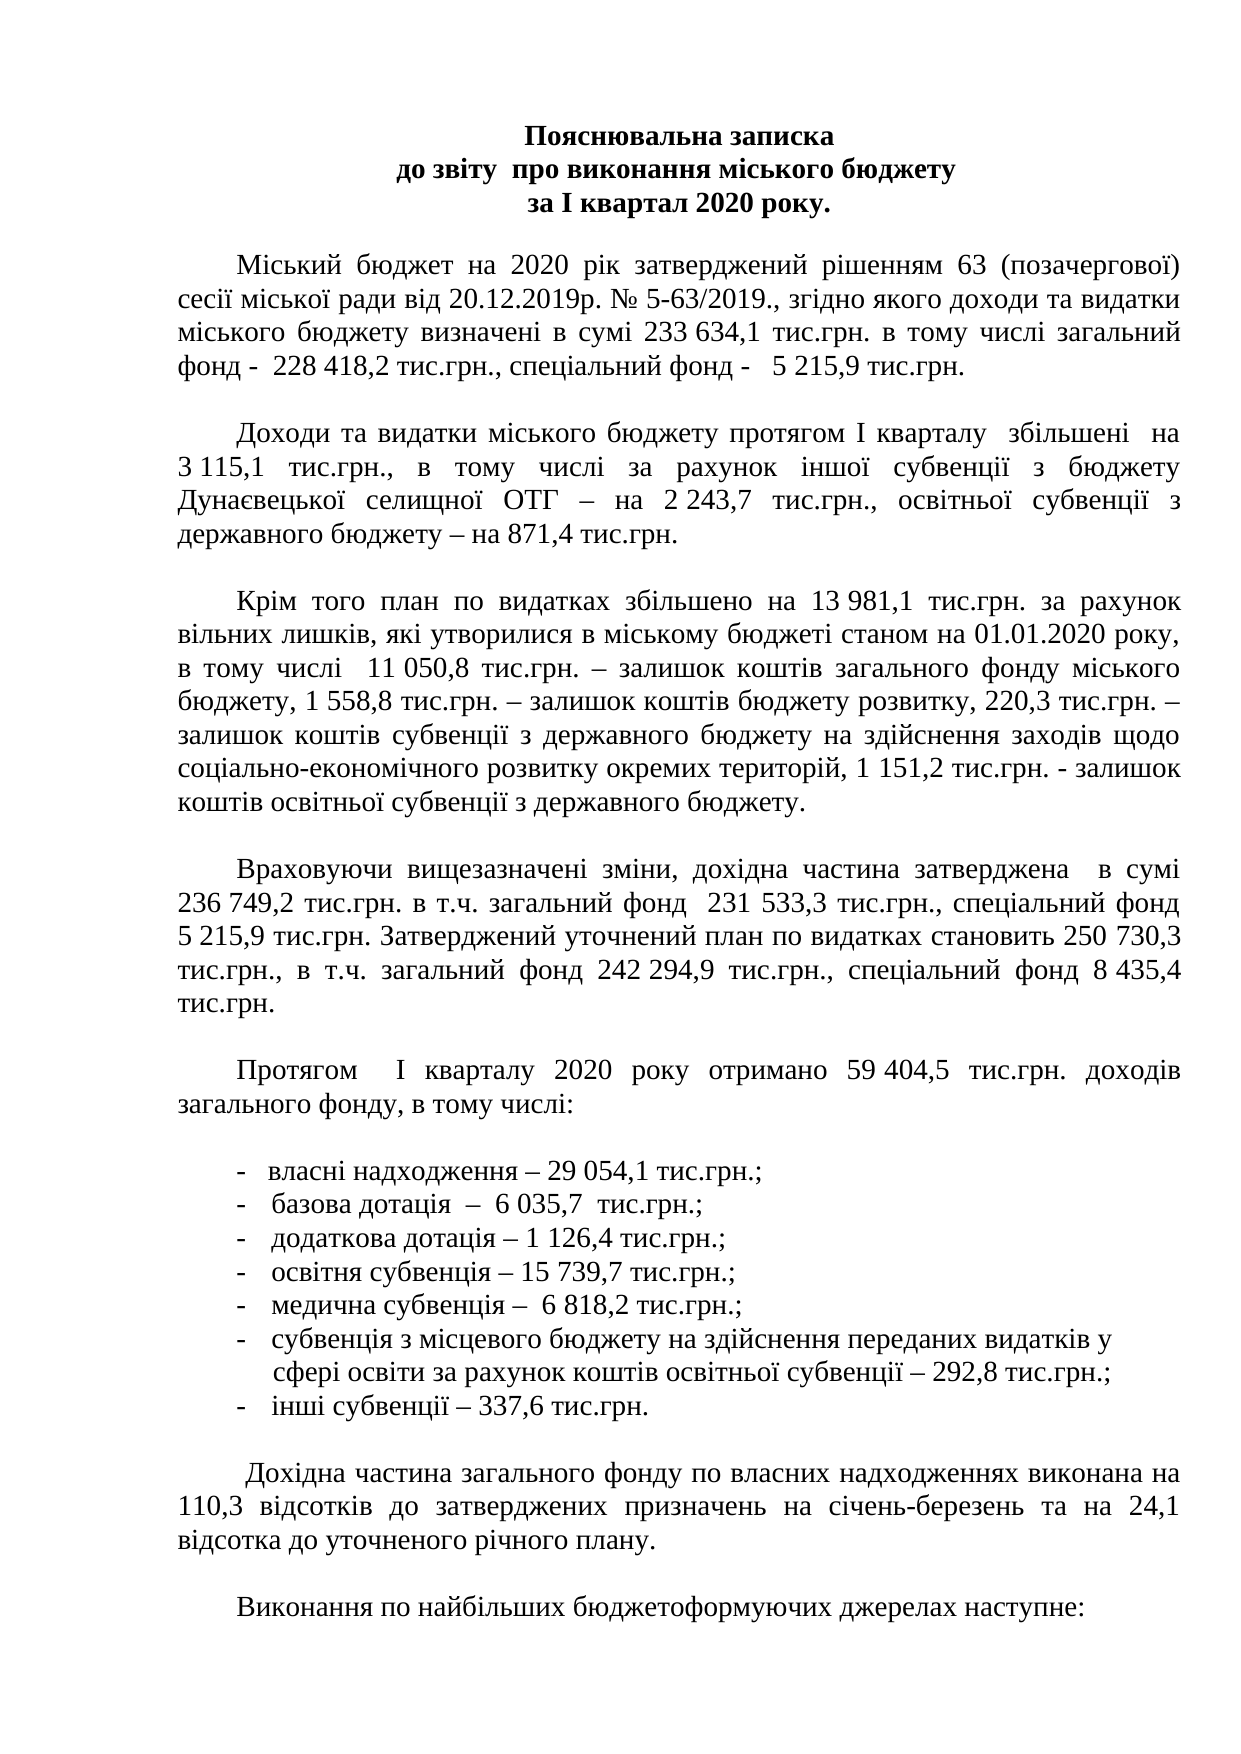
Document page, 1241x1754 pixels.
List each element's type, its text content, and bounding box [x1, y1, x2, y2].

list Крім того план по видатках збільшено на 13 981,1 тис.грн. за рахунок вільних лишків, які утворилися в міському бюджеті станом на 01.01.2020 року, в тому числі 11 050,8 тис.грн. – залишок коштів загального фонду міського бюджету, 1 558,8 тис.грн. – залишок коштів бюджету розвитку, 220,3 тис.грн. – залишок коштів субвенції з державного бюджету на здійснення заходів щодо соціально-економічного розвитку окремих територій, 1 151,2 тис.грн. - залишок коштів освітньої субвенції з державного бюджету. [177, 583, 1181, 818]
text до звіту про виконання міського бюджету [177, 152, 1181, 185]
text сфері освіти за рахунок коштів освітньої субвенції – 292,8 тис.грн.; [177, 1354, 1181, 1388]
text Враховуючи вищезазначені зміни, дохідна частина затверджена в сумі 236 749,2 тис.грн. в т.ч. загальний фонд 231 533,3 тис.грн., спеціальний фонд 5 215,9 тис.грн. Затверджений уточнений план по видатках становить 250 730,3 тис.грн., в т.ч. загальний фонд 242 294,9 тис.грн., спеціальний фонд 8 435,4 тис.грн. [177, 851, 1181, 1019]
list додаткова дотація – 1 126,4 тис.грн.; [177, 1220, 1181, 1254]
text Протягом І кварталу 2020 року отримано 59 404,5 тис.грн. доходів загального фонду, в тому числі: [177, 1052, 1181, 1119]
subtitle Пояснювальна записка [177, 118, 1181, 152]
list медична субвенція – 6 818,2 тис.грн.; [177, 1287, 1181, 1321]
list інші субвенції – 337,6 тис.грн. [177, 1388, 1181, 1421]
text за I квартал 2020 року. [177, 185, 1181, 219]
list субвенція з місцевого бюджету на здійснення переданих видатків у [177, 1321, 1181, 1354]
list базова дотація – 6 035,7 тис.грн.; [177, 1187, 1181, 1220]
list освітня субвенція – 15 739,7 тис.грн.; [177, 1254, 1181, 1287]
text Міський бюджет на 2020 рік затверджений рішенням 63 (позачергової) сесії міської ради від 20.12.2019р. № 5-63/2019., згідно якого доходи та видатки міського бюджету визначені в сумі 233 634,1 тис.грн. в тому числі загальний фонд - 228 418,2 тис.грн., спеціальний фонд - 5 215,9 тис.грн. [177, 247, 1181, 382]
text Виконання по найбільших бюджетоформуючих джерелах наступне: [177, 1589, 1181, 1623]
text Дохідна частина загального фонду по власних надходженнях виконана на 110,3 відсотків до затверджених призначень на січень-березень та на 24,1 відсотка до уточненого річного плану. [177, 1455, 1181, 1556]
text Доходи та видатки міського бюджету протягом І кварталу збільшені на 3 115,1 тис.грн., в тому числі за рахунок іншої субвенції з бюджету Дунаєвецької селищної ОТГ – на 2 243,7 тис.грн., освітньої субвенції з державного бюджету – на 871,4 тис.грн. [177, 415, 1181, 549]
text - власні надходження – 29 054,1 тис.грн.; [177, 1153, 1181, 1187]
